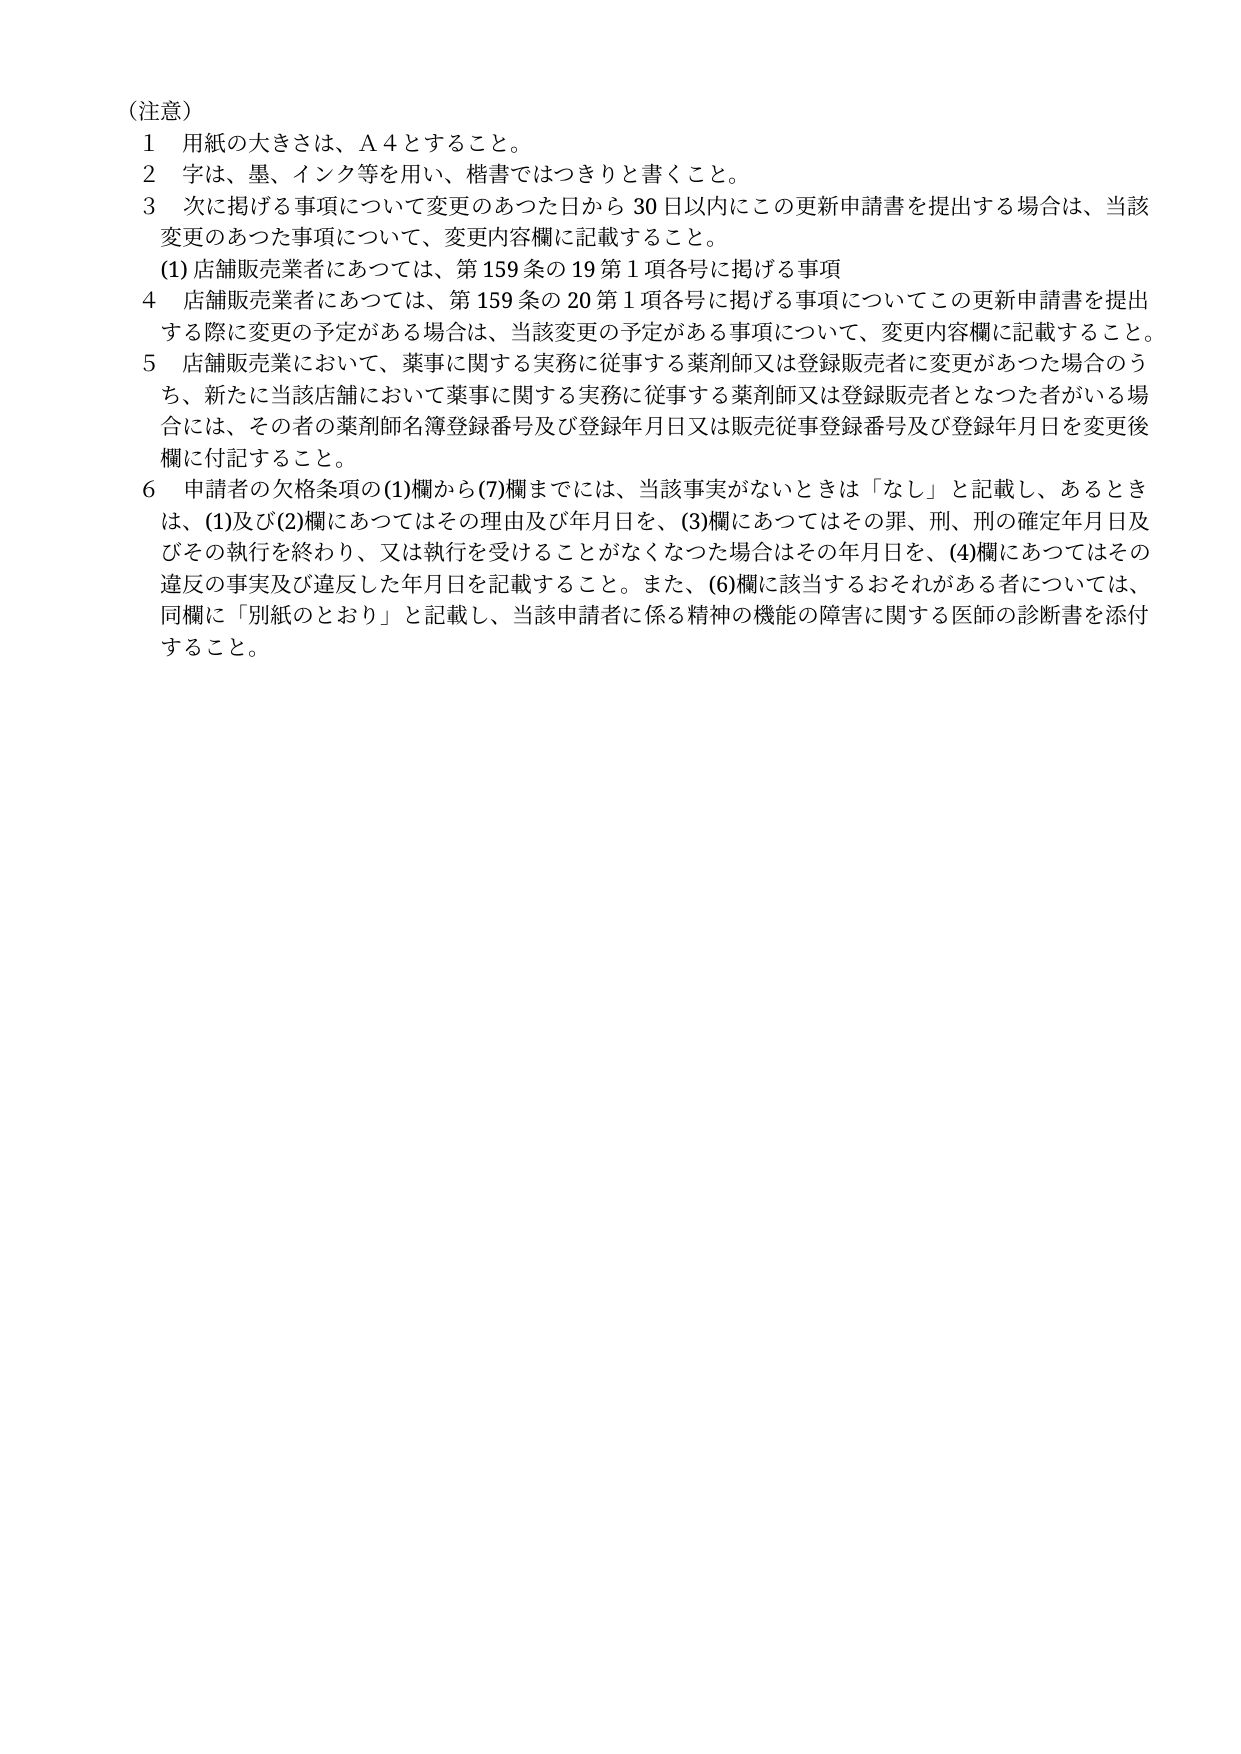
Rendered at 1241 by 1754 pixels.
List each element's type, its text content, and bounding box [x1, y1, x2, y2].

text ２ 字は、墨、インク等を用い、楷書ではつきりと書くこと。 [117, 157, 1152, 189]
text （注意） [117, 94, 1152, 126]
text ３ 次に掲げる事項について変更のあつた日から30日以内にこの更新申請書を提出する場合は、当該変更のあつた事項について、変更内容欄に記載すること。 [117, 189, 1152, 252]
text (1) 店舗販売業者にあつては、第159条の19第１項各号に掲げる事項 [117, 252, 1152, 283]
text ５ 店舗販売業において、薬事に関する実務に従事する薬剤師又は登録販売者に変更があつた場合のうち、新たに当該店舗において薬事に関する実務に従事する薬剤師又は登録販売者となつた者がいる場合には、その者の薬剤師名簿登録番号及び登録年月日又は販売従事登録番号及び登録年月日を変更後欄に付記すること。 [138, 346, 1152, 472]
text ６ 申請者の欠格条項の(1)欄から(7)欄までには、当該事実がないときは「なし」と記載し、あるときは、(1)及び(2)欄にあつてはその理由及び年月日を、(3)欄にあつてはその罪、刑、刑の確定年月日及びその執行を終わり、又は執行を受けることがなくなつた場合はその年月日を、(4)欄にあつてはその違反の事実及び違反した年月日を記載すること。また、(6)欄に該当するおそれがある者については、同欄に「別紙のとおり」と記載し、当該申請者に係る精神の機能の障害に関する医師の診断書を添付すること。 [138, 472, 1152, 661]
text １ 用紙の大きさは、Ａ４とすること。 [117, 126, 1152, 157]
text ４ 店舗販売業者にあつては、第159条の20第１項各号に掲げる事項についてこの更新申請書を提出する際に変更の予定がある場合は、当該変更の予定がある事項について、変更内容欄に記載すること。 [138, 283, 1152, 346]
